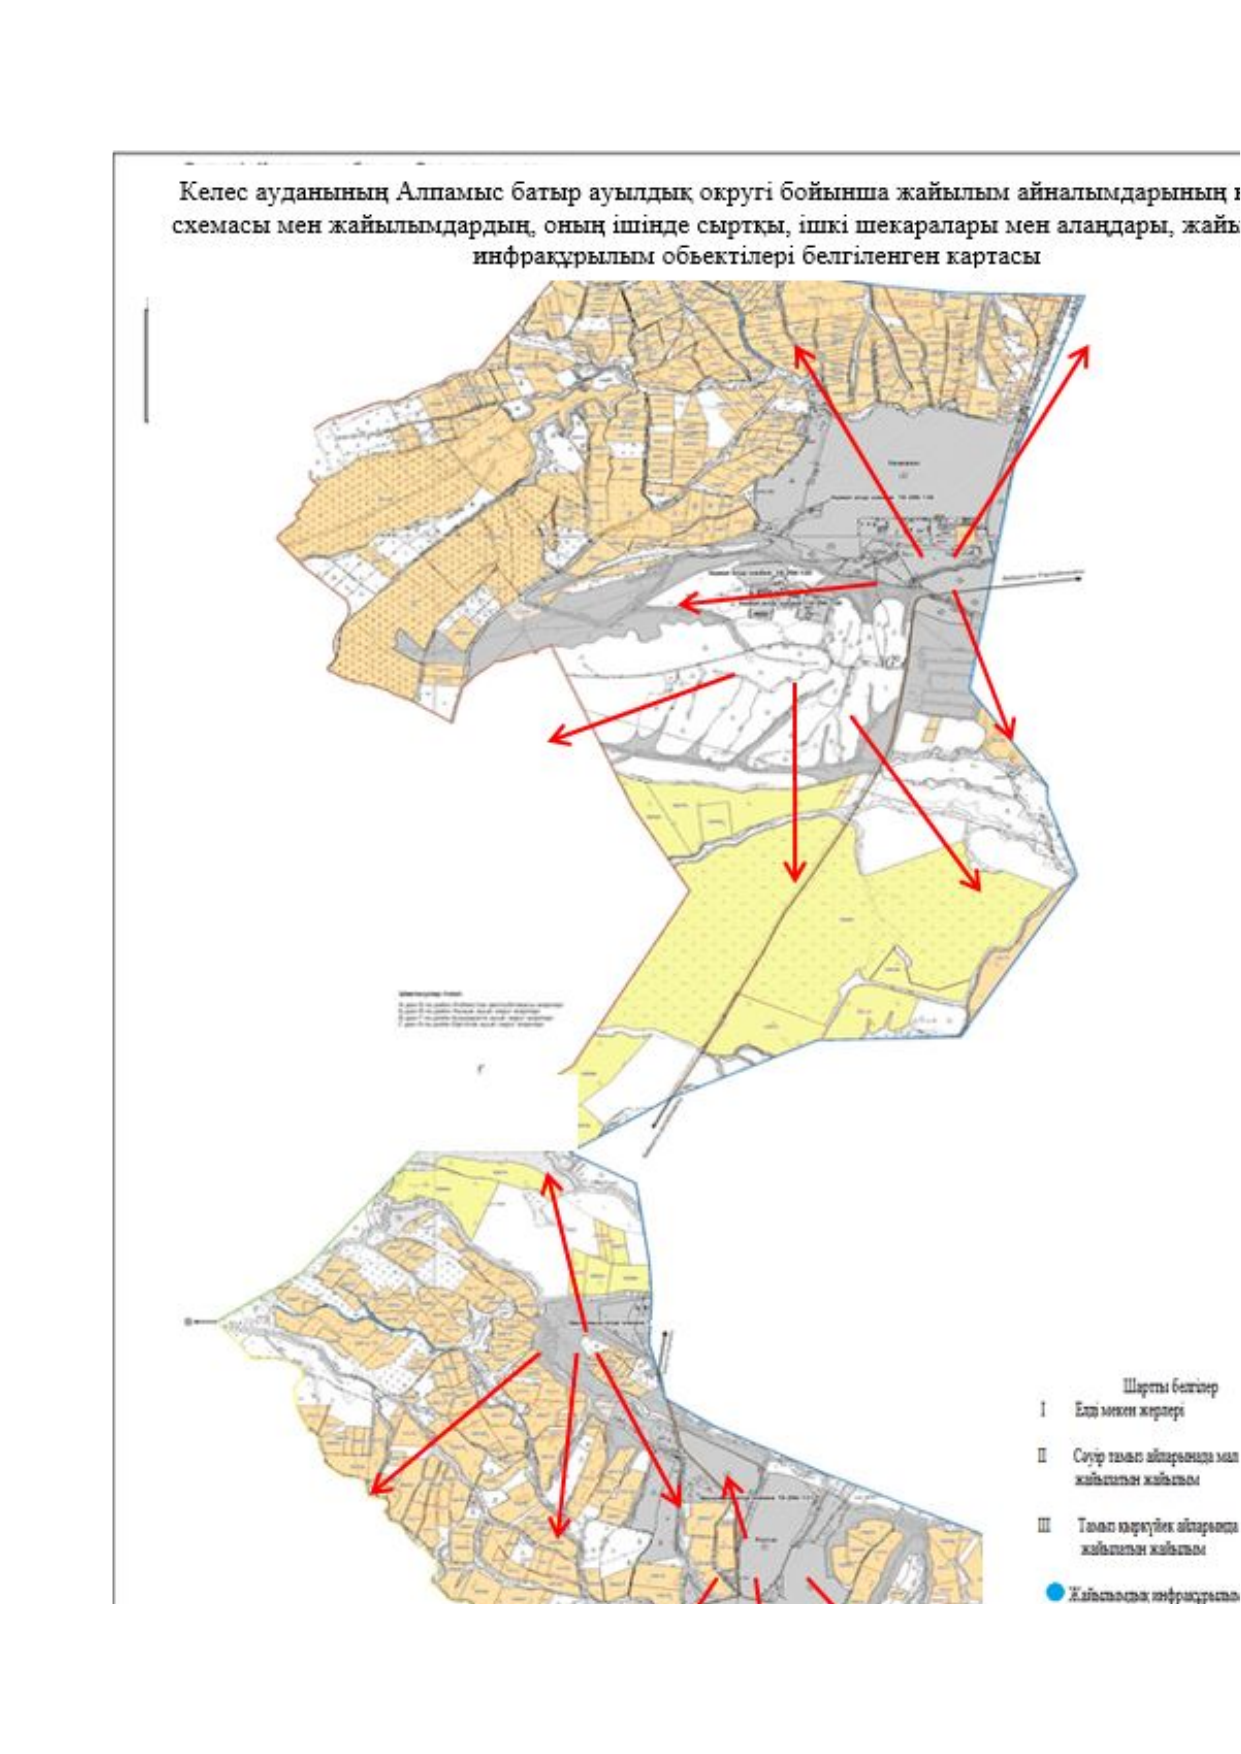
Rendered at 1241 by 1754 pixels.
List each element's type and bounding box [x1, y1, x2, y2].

picture [112, 150, 1241, 1604]
